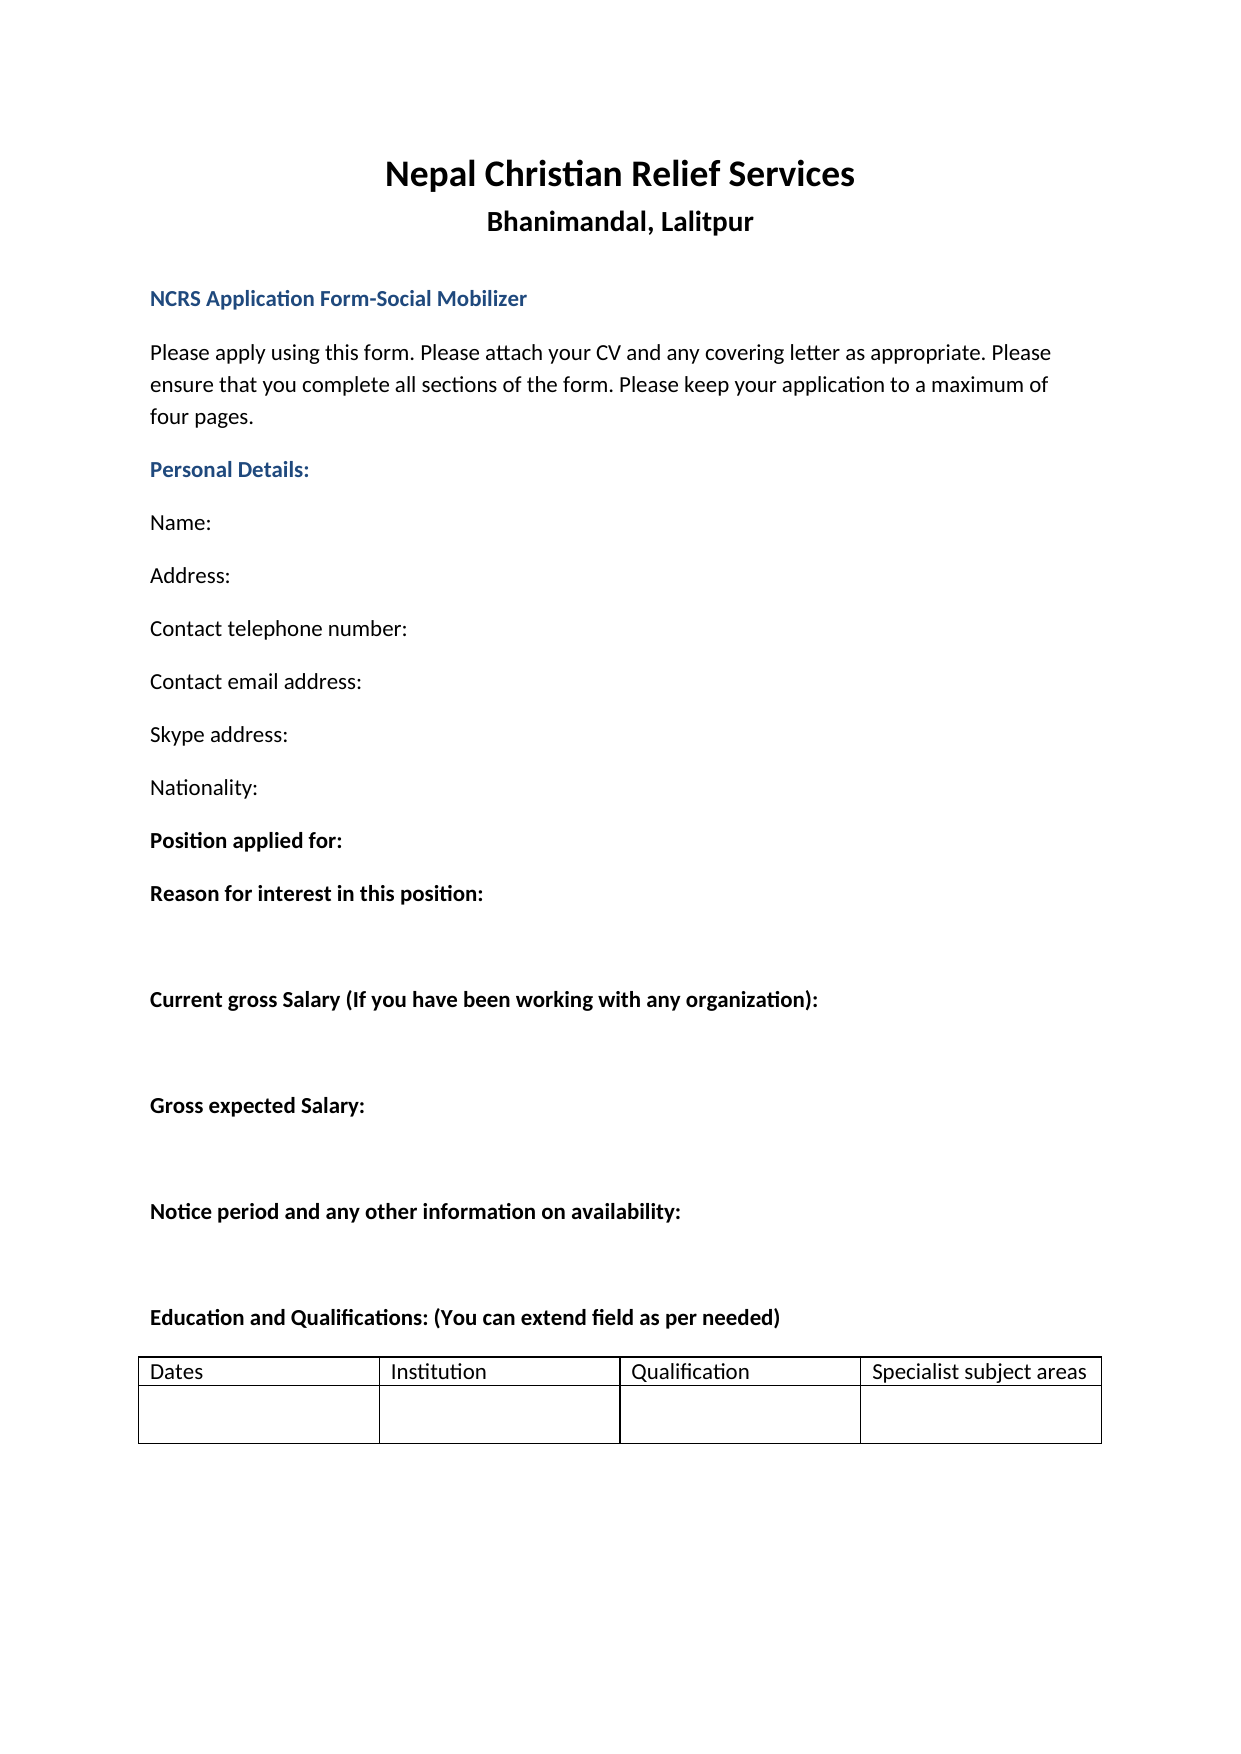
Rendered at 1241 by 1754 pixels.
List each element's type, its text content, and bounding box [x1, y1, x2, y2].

table_header Qualification [621, 1358, 860, 1385]
text Name: [150, 508, 1090, 536]
text Gross expected Salary: [150, 1091, 1090, 1119]
table_cell [139, 1386, 379, 1442]
text Please apply using this form. Please attach your CV and any covering letter as appropriate. Please ensure that you complete all sections of the form. Please keep your application to a maximum of four pages. [150, 338, 1090, 430]
text Nepal Christian Relief Services [150, 150, 1090, 196]
text NCRS Application Form-Social Mobilizer [150, 284, 1090, 313]
table_header Dates [139, 1358, 379, 1385]
text Notice period and any other information on availability: [150, 1197, 1090, 1225]
text Address: [150, 561, 1090, 589]
text Skype address: [150, 720, 1090, 748]
table_cell [861, 1386, 1101, 1442]
text Contact telephone number: [150, 614, 1090, 642]
table_header Institution [380, 1358, 619, 1385]
table_cell [621, 1386, 860, 1442]
text Position applied for: [150, 826, 1090, 854]
text Nationality: [150, 773, 1090, 801]
text Education and Qualifications: (You can extend field as per needed) [150, 1303, 1090, 1331]
text Reason for interest in this position: [150, 879, 1090, 907]
table_header Specialist subject areas [861, 1358, 1101, 1385]
table_cell [380, 1386, 619, 1442]
text Bhanimandal, Lalitpur [150, 203, 1090, 238]
text Current gross Salary (If you have been working with any organization): [150, 985, 1090, 1013]
text Personal Details: [150, 455, 1090, 483]
text Contact email address: [150, 667, 1090, 695]
